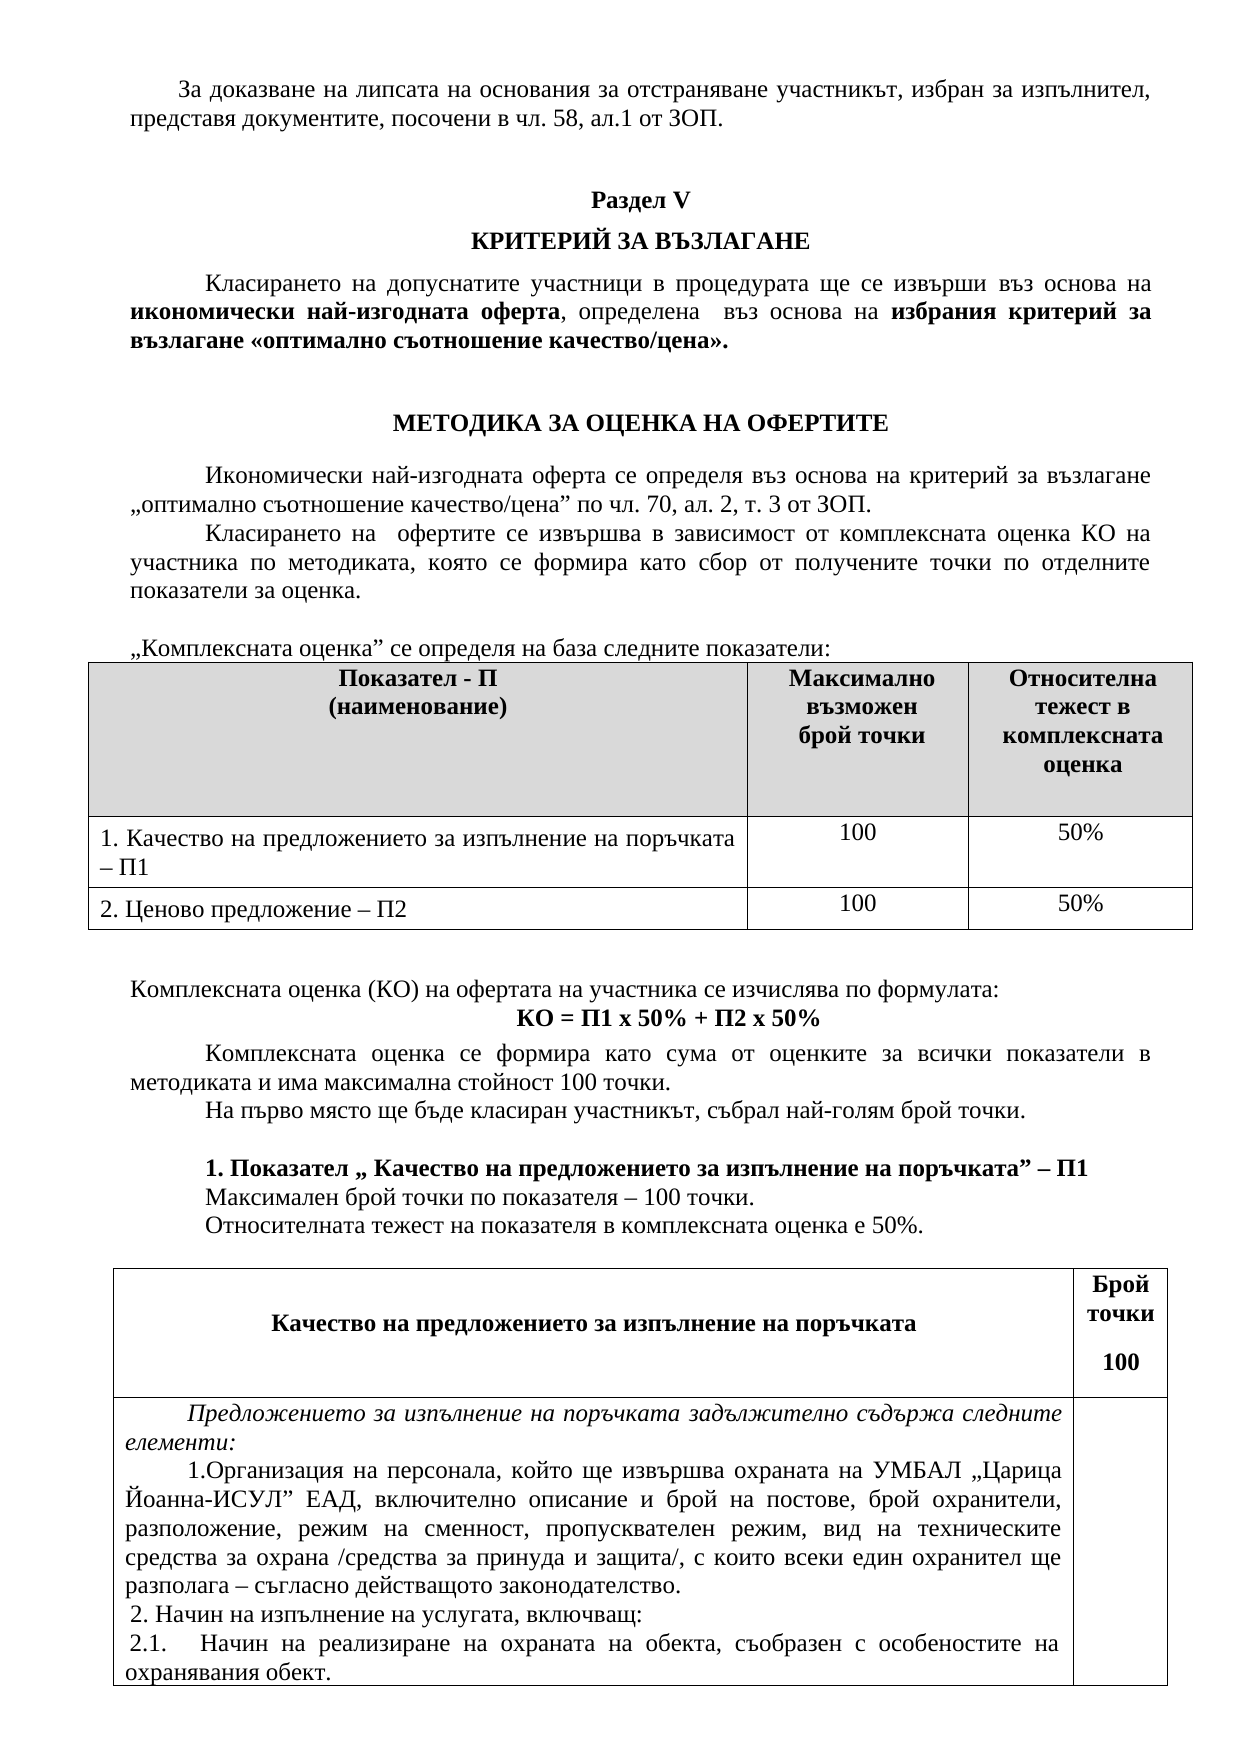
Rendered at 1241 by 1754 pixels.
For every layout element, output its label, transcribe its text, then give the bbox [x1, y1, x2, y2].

table_cell 2. Ценово предложение – П2 [89, 888, 747, 929]
table_cell 100 [748, 817, 968, 887]
text 1. Показател „ Качество на предложението за изпълнение на поръчката” – П1 [130, 1153, 1152, 1182]
table_header Максимално възможен брой точки [748, 663, 968, 816]
table_cell 1. Качество на предложението за изпълнение на поръчката – П1 [89, 817, 747, 887]
text Максимален брой точки по показателя – 100 точки. [130, 1182, 1152, 1210]
text Класирането на офертите се извършва в зависимост от комплексната оценка КО на участника по методиката, която се формира като сбор от получените точки по отделните показатели за оценка. [130, 518, 1152, 604]
text МЕТОДИКА ЗА ОЦЕНКА НА ОФЕРТИТЕ [130, 408, 1152, 436]
text Комплексната оценка (КО) на офертата на участника се изчислява по формулата: [130, 974, 1152, 1003]
table_cell [1074, 1398, 1167, 1685]
table_cell 100 [748, 888, 968, 929]
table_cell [114, 1398, 1073, 1685]
text Икономически най-изгодната оферта се определя въз основа на критерий за възлагане „оптимално съотношение качество/цена” по чл. 70, ал. 2, т. 3 от ЗОП. [130, 460, 1152, 518]
table_header Относителна тежест в комплексната оценка [969, 663, 1192, 816]
table_header Брой точки 100 [1074, 1269, 1167, 1397]
table_header Качество на предложението за изпълнение на поръчката [114, 1269, 1073, 1397]
list КРИТЕРИЙ ЗА ВЪЗЛАГАНЕ [130, 226, 1152, 255]
text Относителната тежест на показателя в комплексната оценка е 50%. [130, 1210, 1152, 1239]
text „Комплексната оценка” се определя на база следните показатели: [130, 633, 1152, 662]
text Комплексната оценка се формира като сума от оценките за всички показатели в методиката и има максимална стойност 100 точки. [130, 1038, 1152, 1095]
text Раздел V [130, 185, 1152, 214]
text На първо място ще бъде класиран участникът, събрал най-голям брой точки. [130, 1095, 1152, 1124]
table_header Показател - П (наименование) [89, 663, 747, 816]
text Класирането на допуснатите участници в процедурата ще се извърши въз основа на икономически най-изгодната оферта, определена въз основа на избрания критерий за възлагане «оптимално съотношение качество/цена». [130, 268, 1152, 354]
text За доказване на липсата на основания за отстраняване участникът, избран за изпълнител, представя документите, посочени в чл. 58, ал.1 от ЗОП. [130, 74, 1152, 131]
table_cell 50% [969, 888, 1192, 929]
table_cell 50% [969, 817, 1192, 887]
text КО = П1 х 50% + П2 х 50% [130, 1003, 1152, 1032]
